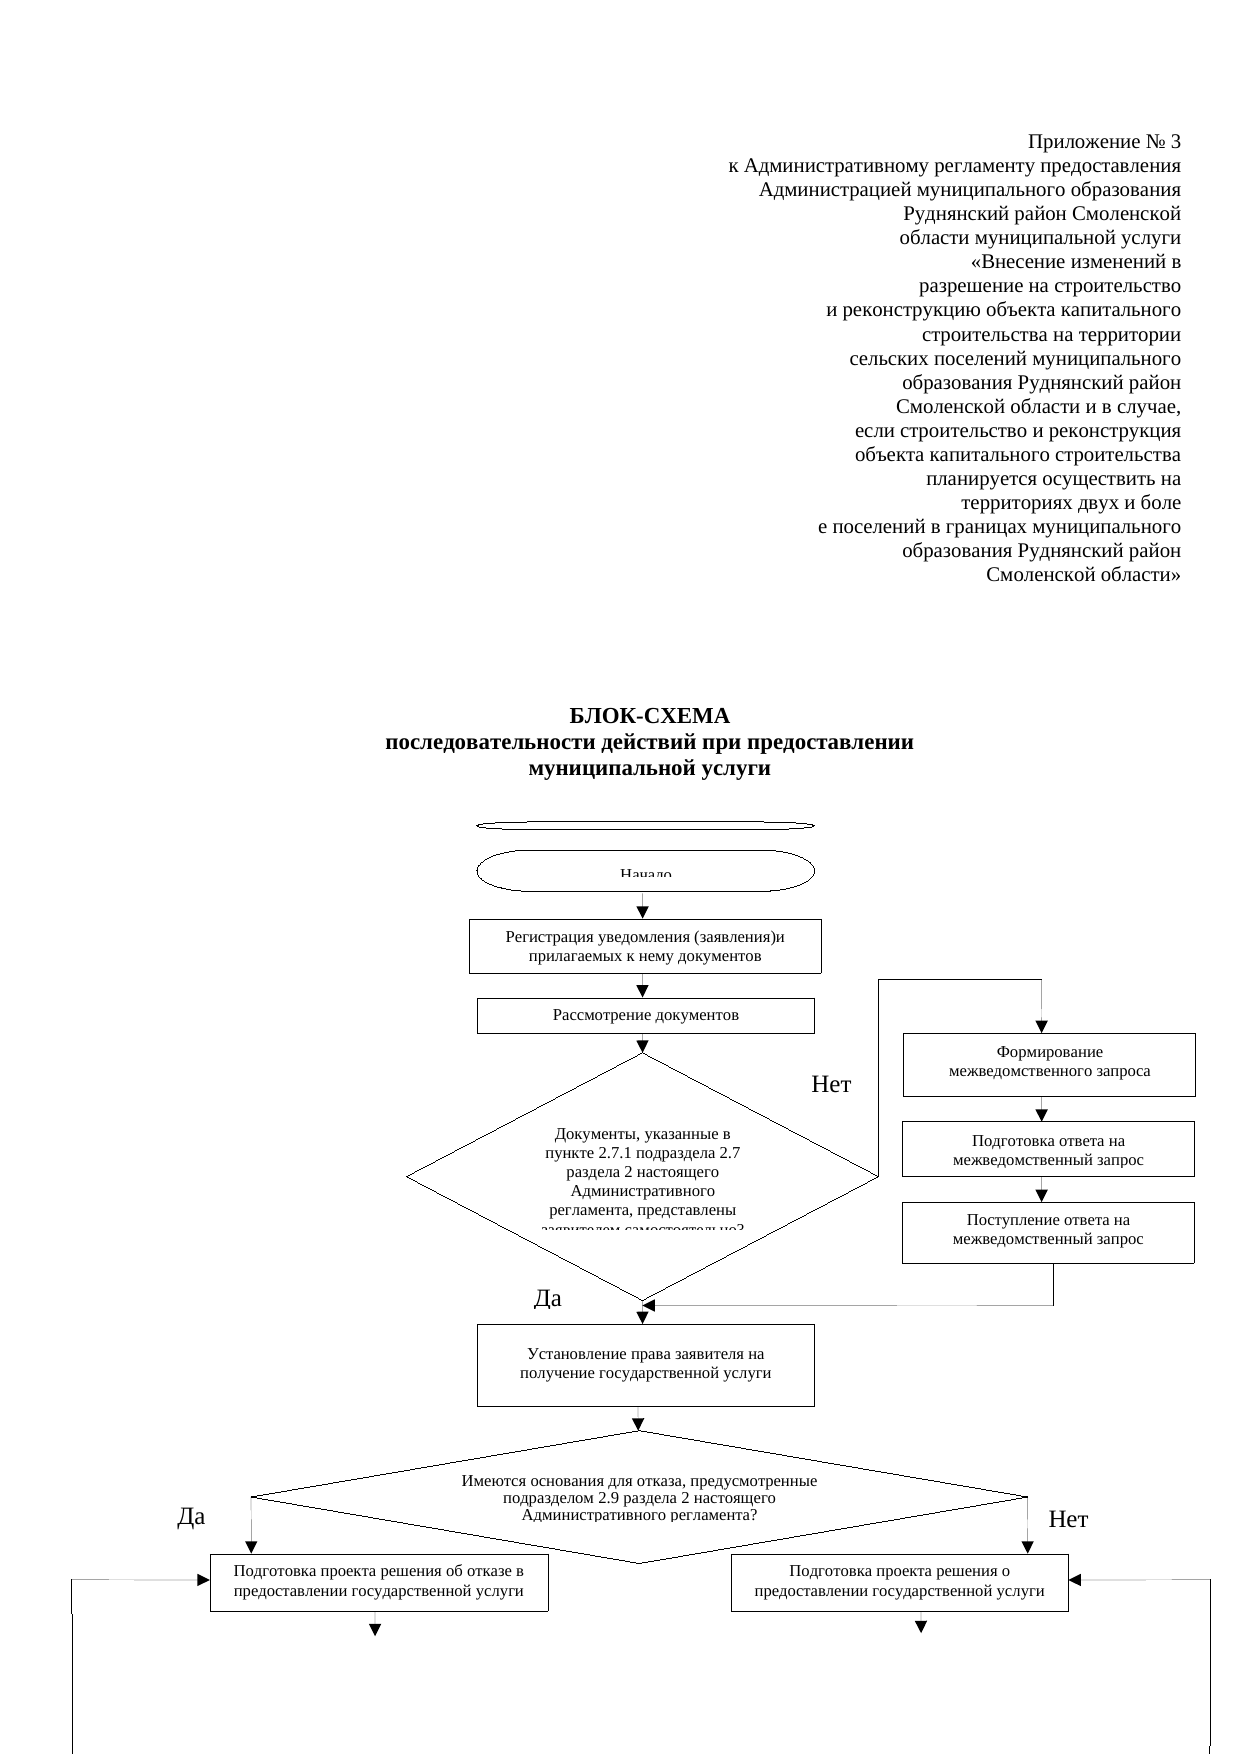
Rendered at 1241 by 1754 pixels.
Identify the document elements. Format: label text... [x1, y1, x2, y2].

text е поселений в границах муниципального [118, 514, 1181, 538]
text муниципальной услуги [118, 754, 1181, 781]
text и реконструкцию объекта капитального [118, 297, 1181, 321]
text Приложение № 3 [118, 129, 1181, 153]
text Руднянский район Смоленской [225, 201, 1181, 225]
text строительства на территории [118, 321, 1181, 346]
text планируется осуществить на [118, 466, 1181, 490]
text Смоленской области и в случае, [118, 394, 1181, 418]
text разрешение на строительство [118, 273, 1181, 297]
text объекта капитального строительства [118, 442, 1181, 466]
text территориях двух и боле [118, 490, 1181, 514]
text к Административному регламенту предоставления [225, 153, 1181, 177]
text Смоленской области» [118, 562, 1181, 586]
text Администрацией муниципального образования [225, 177, 1181, 201]
text образования Руднянский район [118, 369, 1181, 394]
text образования Руднянский район [118, 538, 1181, 562]
text сельских поселений муниципального [118, 346, 1181, 369]
text последовательности действий при предоставлении [118, 728, 1181, 754]
text если строительство и реконструкция [118, 418, 1181, 442]
text «Внесение изменений в [118, 249, 1181, 273]
text БЛОК-СХЕМА [118, 702, 1181, 728]
text области муниципальной услуги [118, 225, 1181, 249]
